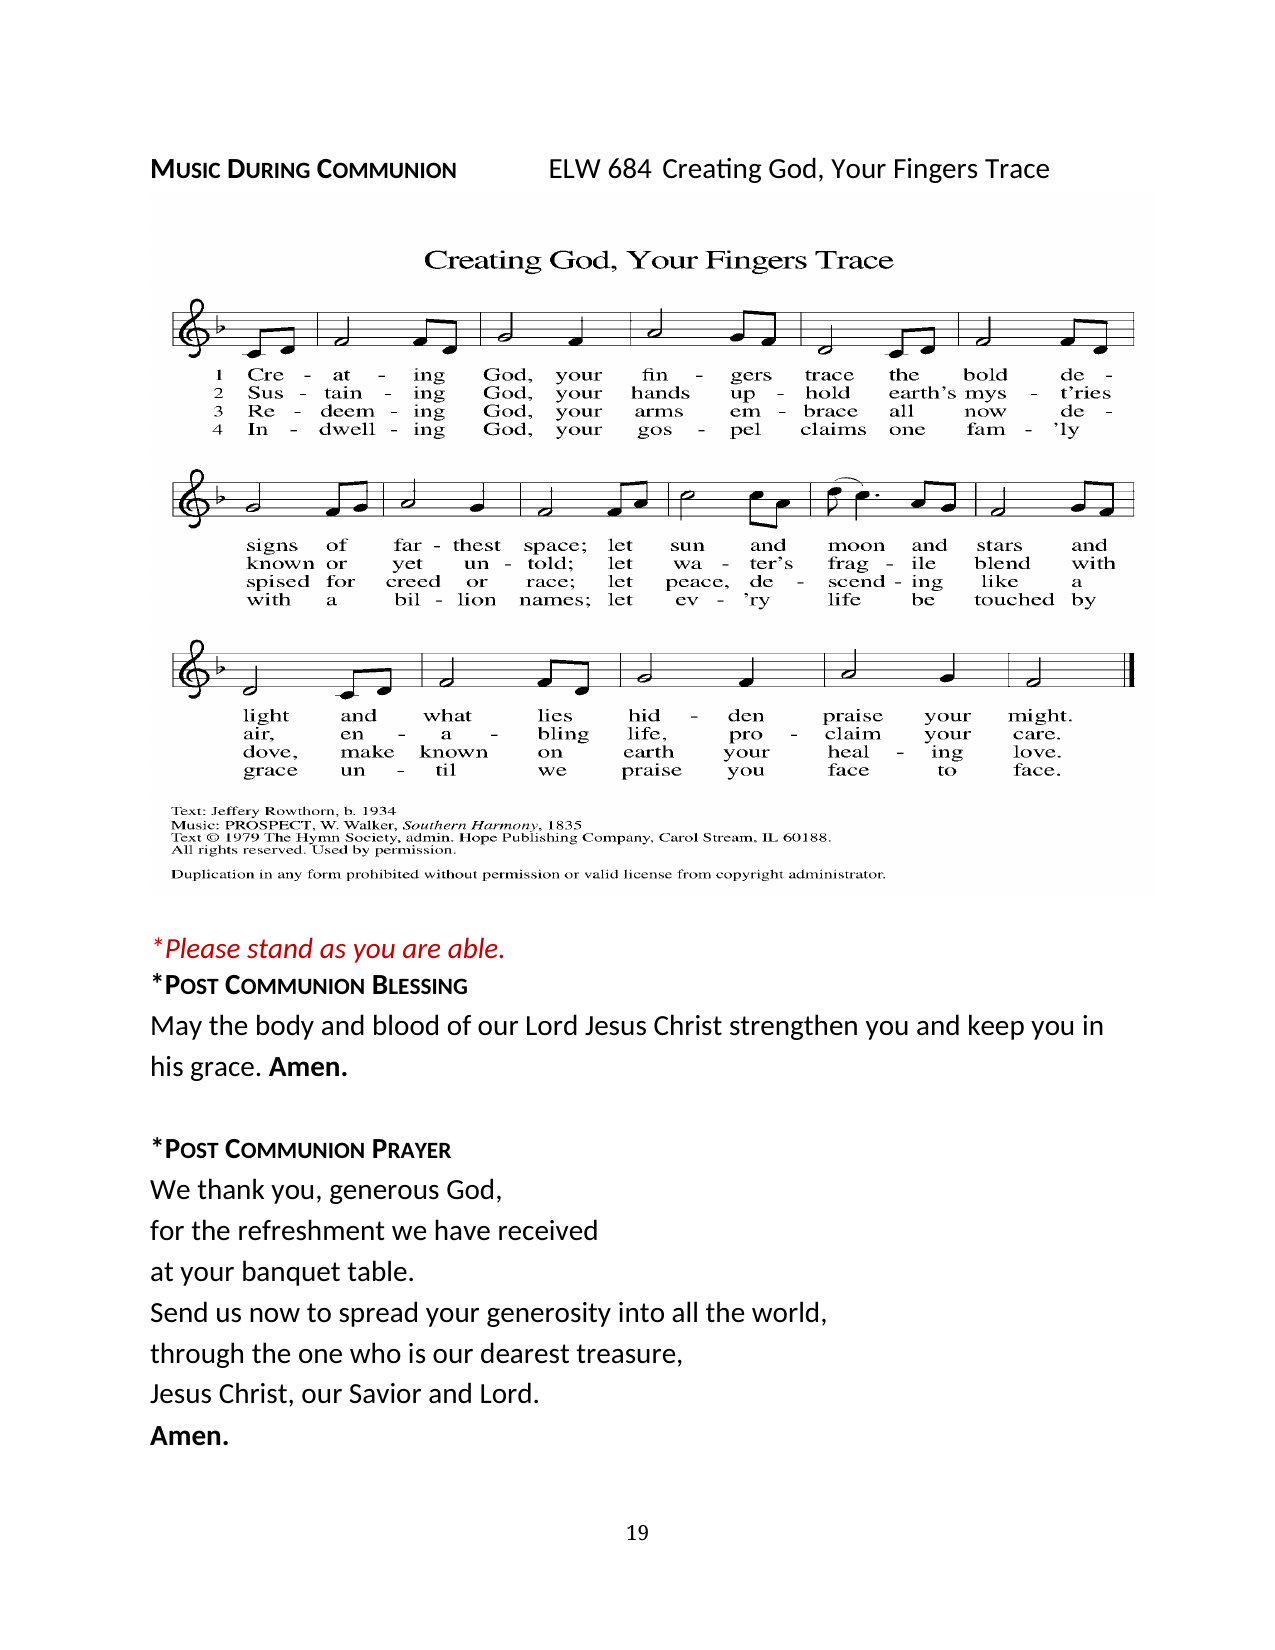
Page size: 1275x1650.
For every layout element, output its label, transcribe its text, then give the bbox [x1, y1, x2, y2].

text *Please stand as you are able. [150, 931, 1125, 966]
text through the one who is our dearest treasure, [150, 1335, 1125, 1370]
text for the refreshment we have received [150, 1212, 1125, 1247]
picture [150, 185, 1156, 895]
text *Post Communion Prayer [150, 1130, 1125, 1166]
text Jesus Christ, our Savior and Lord. [150, 1376, 1125, 1411]
text Send us now to spread your generosity into all the world, [150, 1294, 1125, 1329]
text at your banquet table. [150, 1253, 1125, 1288]
text May the body and blood of our Lord Jesus Christ strengthen you and keep you in his grace. Amen. [150, 1007, 1125, 1084]
text *Post Communion Blessing [150, 966, 1125, 1002]
text Amen. [150, 1417, 1125, 1452]
text Music During Communion ELW 684 Creating God, Your Fingers Trace [150, 150, 1125, 185]
text We thank you, generous God, [150, 1171, 1125, 1207]
